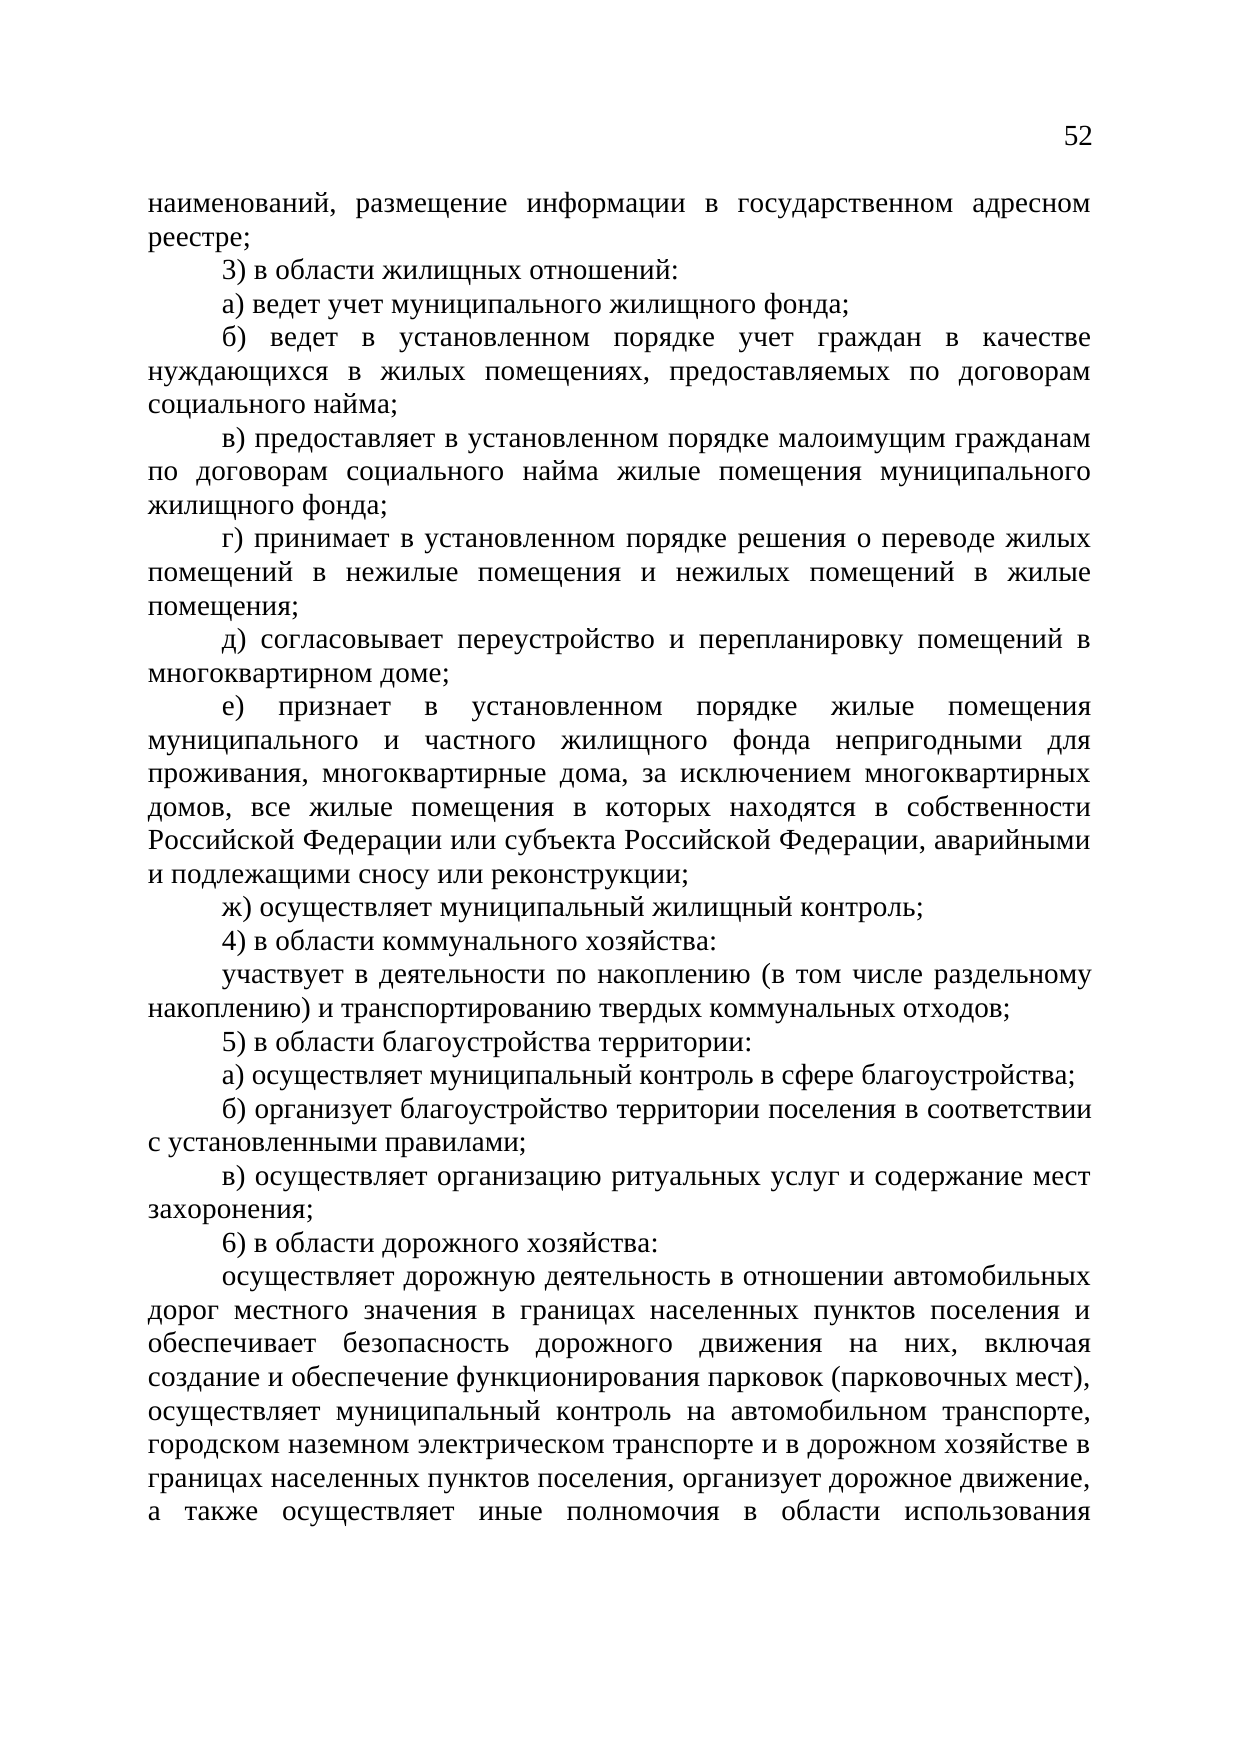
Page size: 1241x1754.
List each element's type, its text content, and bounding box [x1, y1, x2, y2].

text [148, 185, 1092, 252]
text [148, 1258, 1092, 1527]
text а) осуществляет муниципальный контроль в сфере благоустройства; [148, 1057, 1092, 1091]
text е) признает в установленном порядке жилые помещения муниципального и частного жилищного фонда непригодными для проживания, многоквартирные дома, за исключением многоквартирных домов, все жилые помещения в которых находятся в собственности Российской Федерации или субъекта Российской Федерации, аварийными и подлежащими сносу или реконструкции; [148, 688, 1092, 889]
text ж) осуществляет муниципальный жилищный контроль; [148, 889, 1092, 923]
text а) ведет учет муниципального жилищного фонда; [148, 286, 1092, 319]
text 6) в области дорожного хозяйства: [148, 1225, 1092, 1258]
text в) предоставляет в установленном порядке малоимущим гражданам по договорам социального найма жилые помещения муниципального жилищного фонда; [148, 420, 1092, 521]
text г) принимает в установленном порядке решения о переводе жилых помещений в нежилые помещения и нежилых помещений в жилые помещения; [148, 521, 1092, 621]
text д) согласовывает переустройство и перепланировку помещений в многоквартирном доме; [148, 621, 1092, 688]
text участвует в деятельности по накоплению (в том числе раздельному накоплению) и транспортированию твердых коммунальных отходов; [148, 957, 1092, 1024]
text 4) в области коммунального хозяйства: [148, 923, 1092, 957]
text 3) в области жилищных отношений: [148, 252, 1092, 286]
text б) организует благоустройство территории поселения в соответствии с установленными правилами; [148, 1091, 1092, 1158]
text б) ведет в установленном порядке учет граждан в качестве нуждающихся в жилых помещениях, предоставляемых по договорам социального найма; [148, 319, 1092, 420]
text в) осуществляет организацию ритуальных услуг и содержание мест захоронения; [148, 1158, 1092, 1225]
text 5) в области благоустройства территории: [148, 1024, 1092, 1057]
